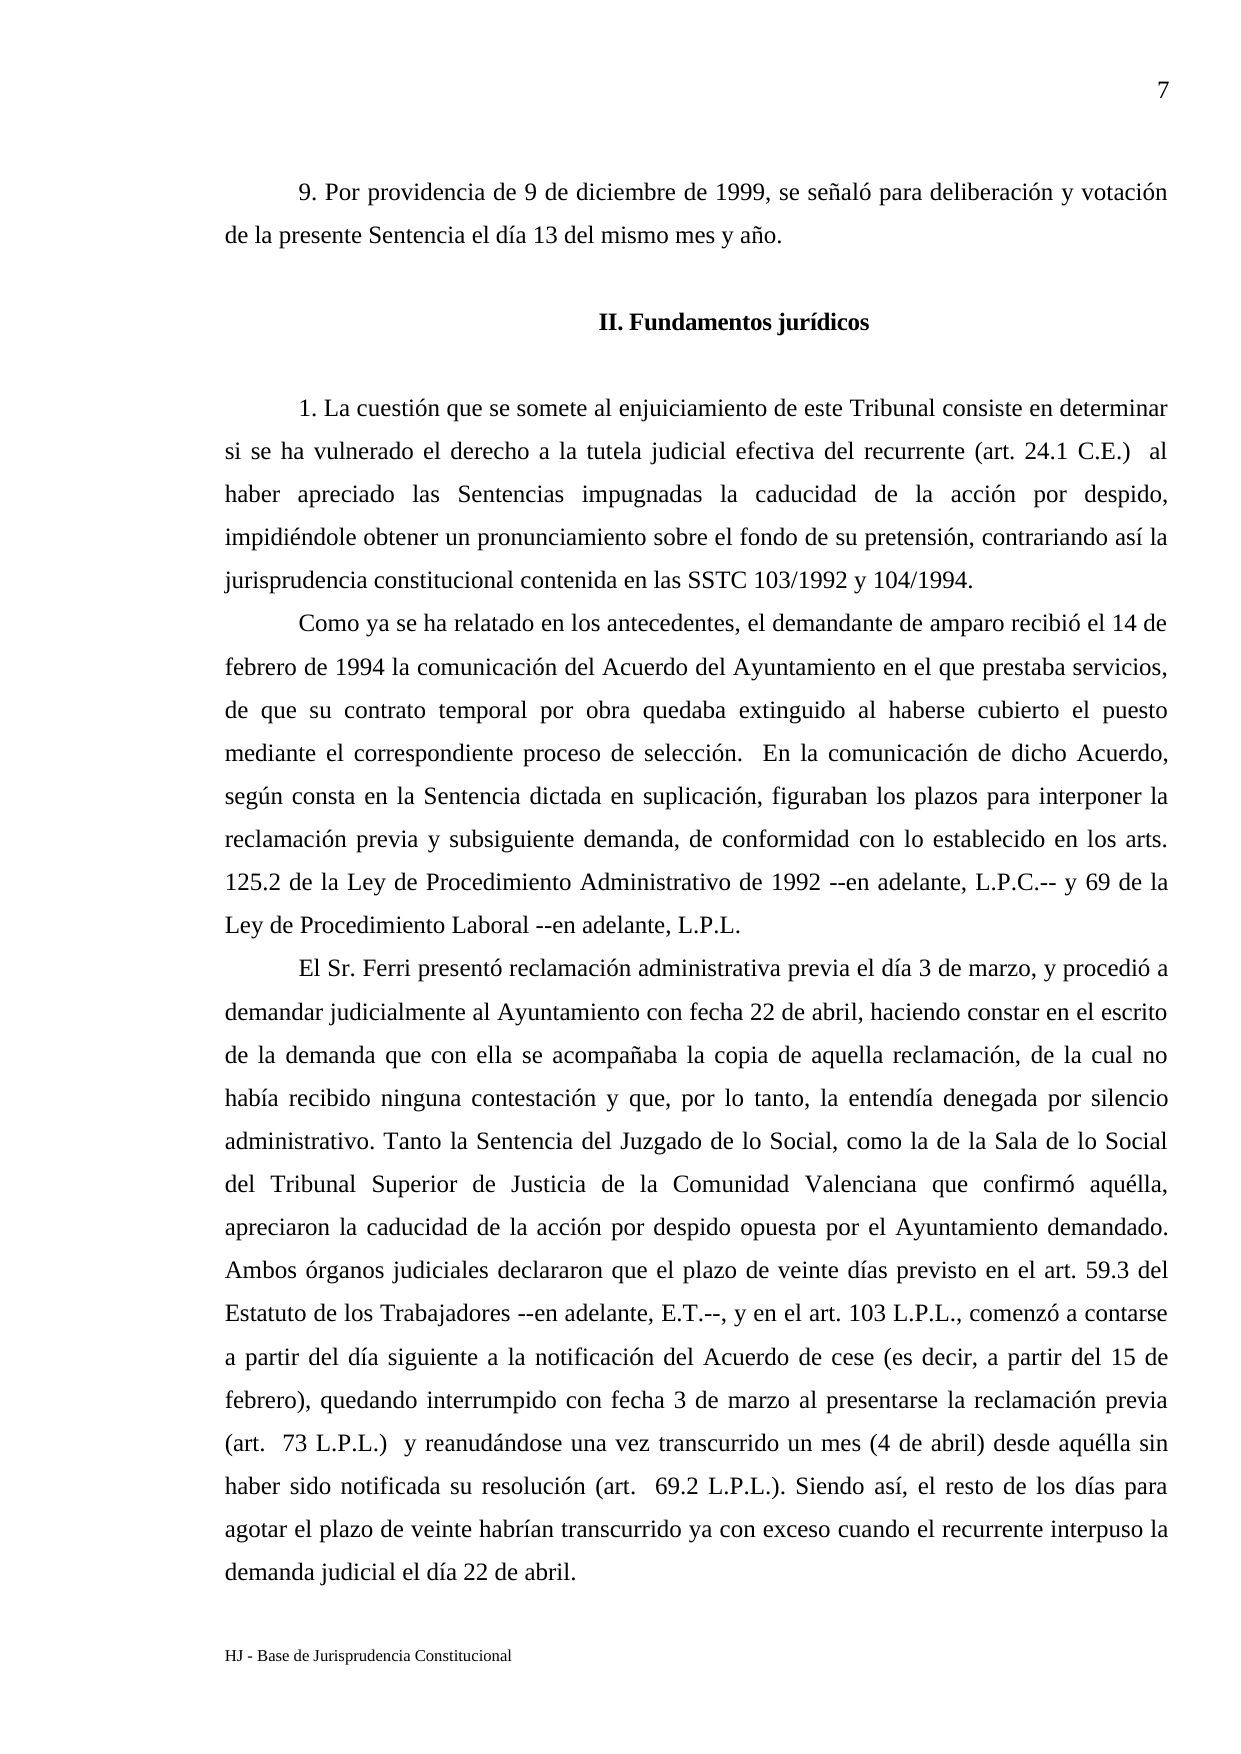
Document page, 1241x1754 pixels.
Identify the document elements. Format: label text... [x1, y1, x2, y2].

text 1. La cuestión que se somete al enjuiciamiento de este Tribunal consiste en determinar si se ha vulnerado el derecho a la tutela judicial efectiva del recurrente (art. 24.1 C.E.) al haber apreciado las Sentencias impugnadas la caducidad de la acción por despido, impidiéndole obtener un pronunciamiento sobre el fondo de su pretensión, contrariando así la jurisprudencia constitucional contenida en las SSTC 103/1992 y 104/1994. [224, 393, 1169, 594]
subtitle II. Fundamentos jurídicos [224, 307, 1169, 335]
text 9. Por providencia de 9 de diciembre de 1999, se señaló para deliberación y votación de la presente Sentencia el día 13 del mismo mes y año. [224, 177, 1169, 249]
text Como ya se ha relatado en los antecedentes, el demandante de amparo recibió el 14 de febrero de 1994 la comunicación del Acuerdo del Ayuntamiento en el que prestaba servicios, de que su contrato temporal por obra quedaba extinguido al haberse cubierto el puesto mediante el correspondiente proceso de selección. En la comunicación de dicho Acuerdo, según consta en la Sentencia dictada en suplicación, figuraban los plazos para interponer la reclamación previa y subsiguiente demanda, de conformidad con lo establecido en los arts. 125.2 de la Ley de Procedimiento Administrativo de 1992 --en adelante, L.P.C.-- y 69 de la Ley de Procedimiento Laboral --en adelante, L.P.L. [224, 608, 1169, 939]
text El Sr. Ferri presentó reclamación administrativa previa el día 3 de marzo, y procedió a demandar judicialmente al Ayuntamiento con fecha 22 de abril, haciendo constar en el escrito de la demanda que con ella se acompañaba la copia de aquella reclamación, de la cual no había recibido ninguna contestación y que, por lo tanto, la entendía denegada por silencio administrativo. Tanto la Sentencia del Juzgado de lo Social, como la de la Sala de lo Social del Tribunal Superior de Justicia de la Comunidad Valenciana que confirmó aquélla, apreciaron la caducidad de la acción por despido opuesta por el Ayuntamiento demandado. Ambos órganos judiciales declararon que el plazo de veinte días previsto en el art. 59.3 del Estatuto de los Trabajadores --en adelante, E.T.--, y en el art. 103 L.P.L., comenzó a contarse a partir del día siguiente a la notificación del Acuerdo de cese (es decir, a partir del 15 de febrero), quedando interrumpido con fecha 3 de marzo al presentarse la reclamación previa (art. 73 L.P.L.) y reanudándose una vez transcurrido un mes (4 de abril) desde aquélla sin haber sido notificada su resolución (art. 69.2 L.P.L.). Siendo así, el resto de los días para agotar el plazo de veinte habrían transcurrido ya con exceso cuando el recurrente interpuso la demanda judicial el día 22 de abril. [224, 953, 1169, 1586]
